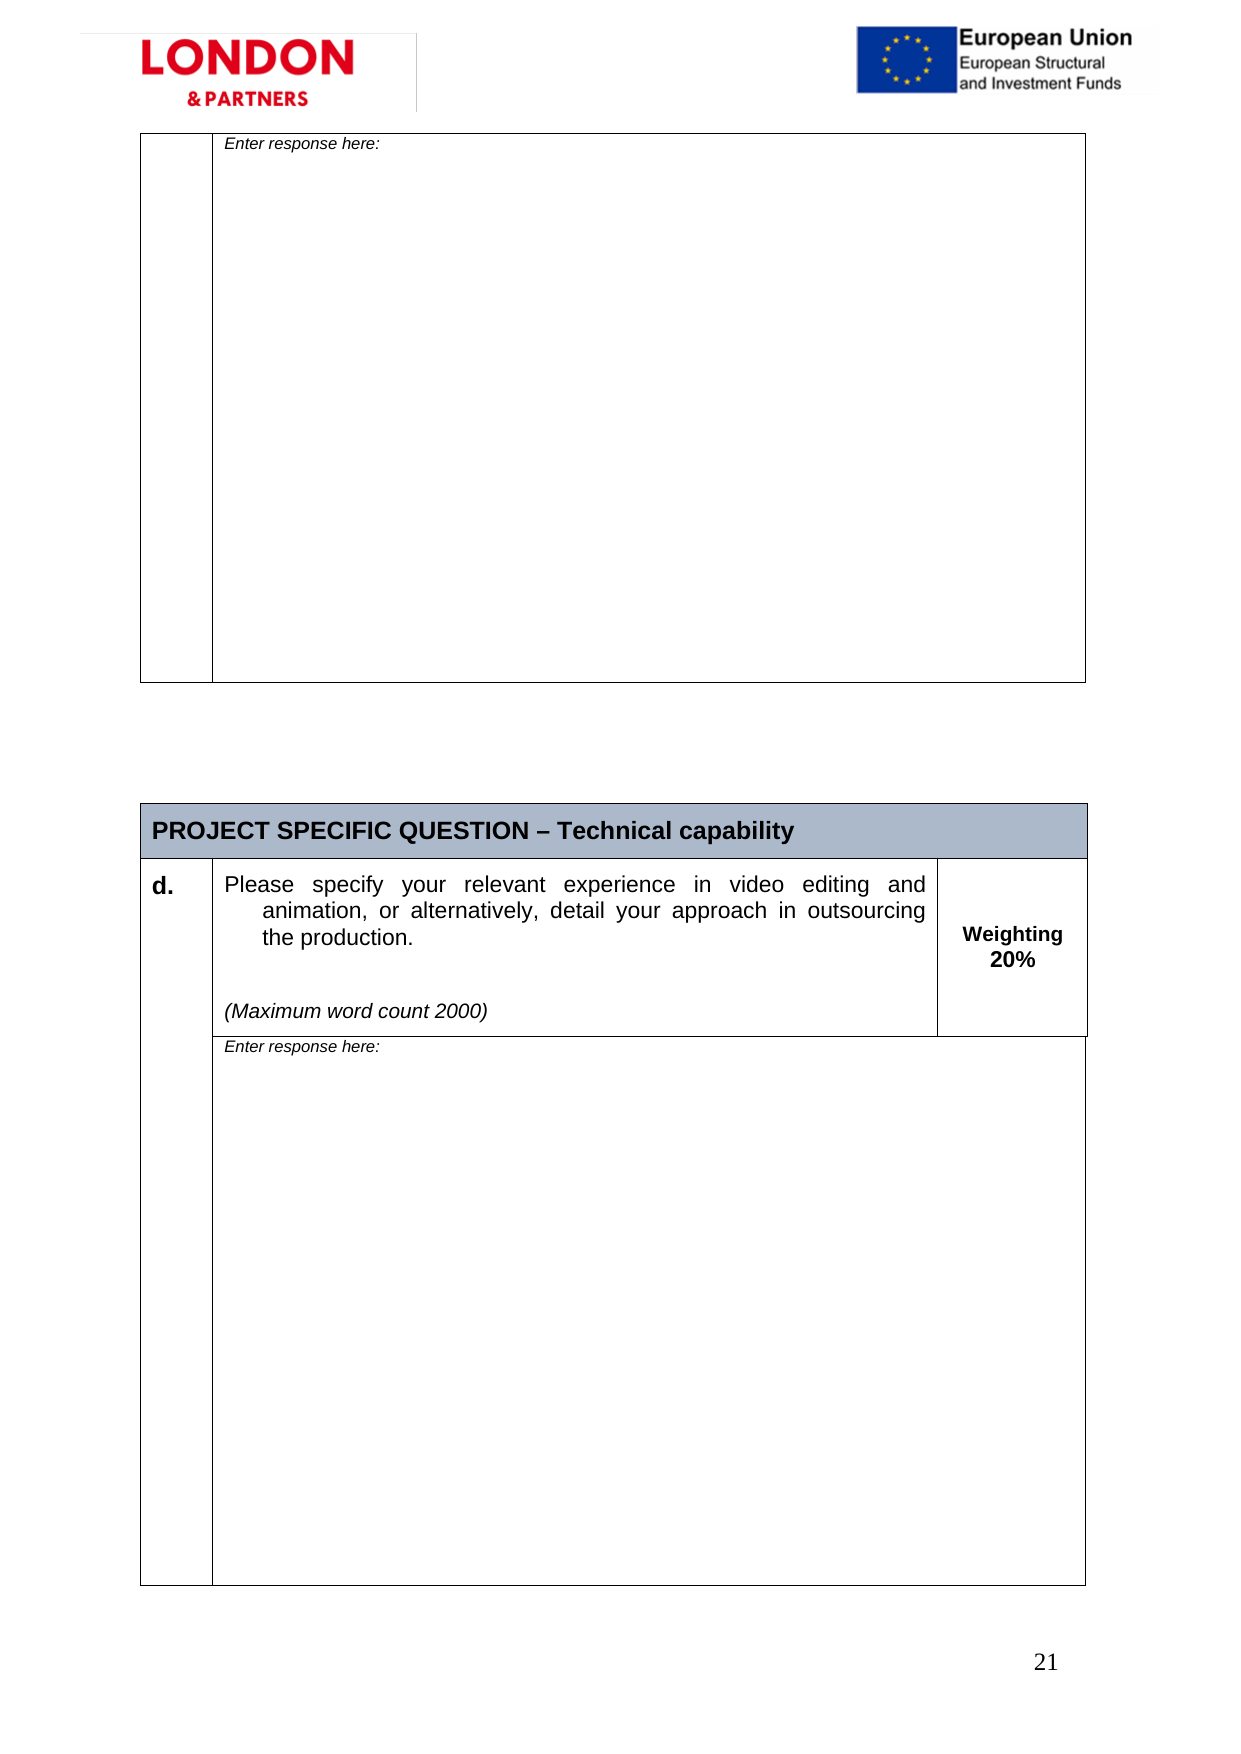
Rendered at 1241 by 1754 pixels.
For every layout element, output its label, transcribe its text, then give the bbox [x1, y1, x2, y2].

table_cell Enter response here: [213, 134, 1085, 682]
table_header PROJECT SPECIFIC QUESTION – Technical capability [141, 804, 1087, 858]
table_cell Weighting 20% [938, 859, 1087, 1036]
table_cell Enter response here: [213, 1037, 1085, 1585]
table_cell Please specify your relevant experience in video editing and animation, or alternatively, detail your approach in outsourcing the production. (Maximum word count 2000) [213, 859, 937, 1036]
picture [79, 26, 1161, 112]
table_cell c. [141, 134, 212, 682]
table_cell d. [141, 859, 212, 1585]
